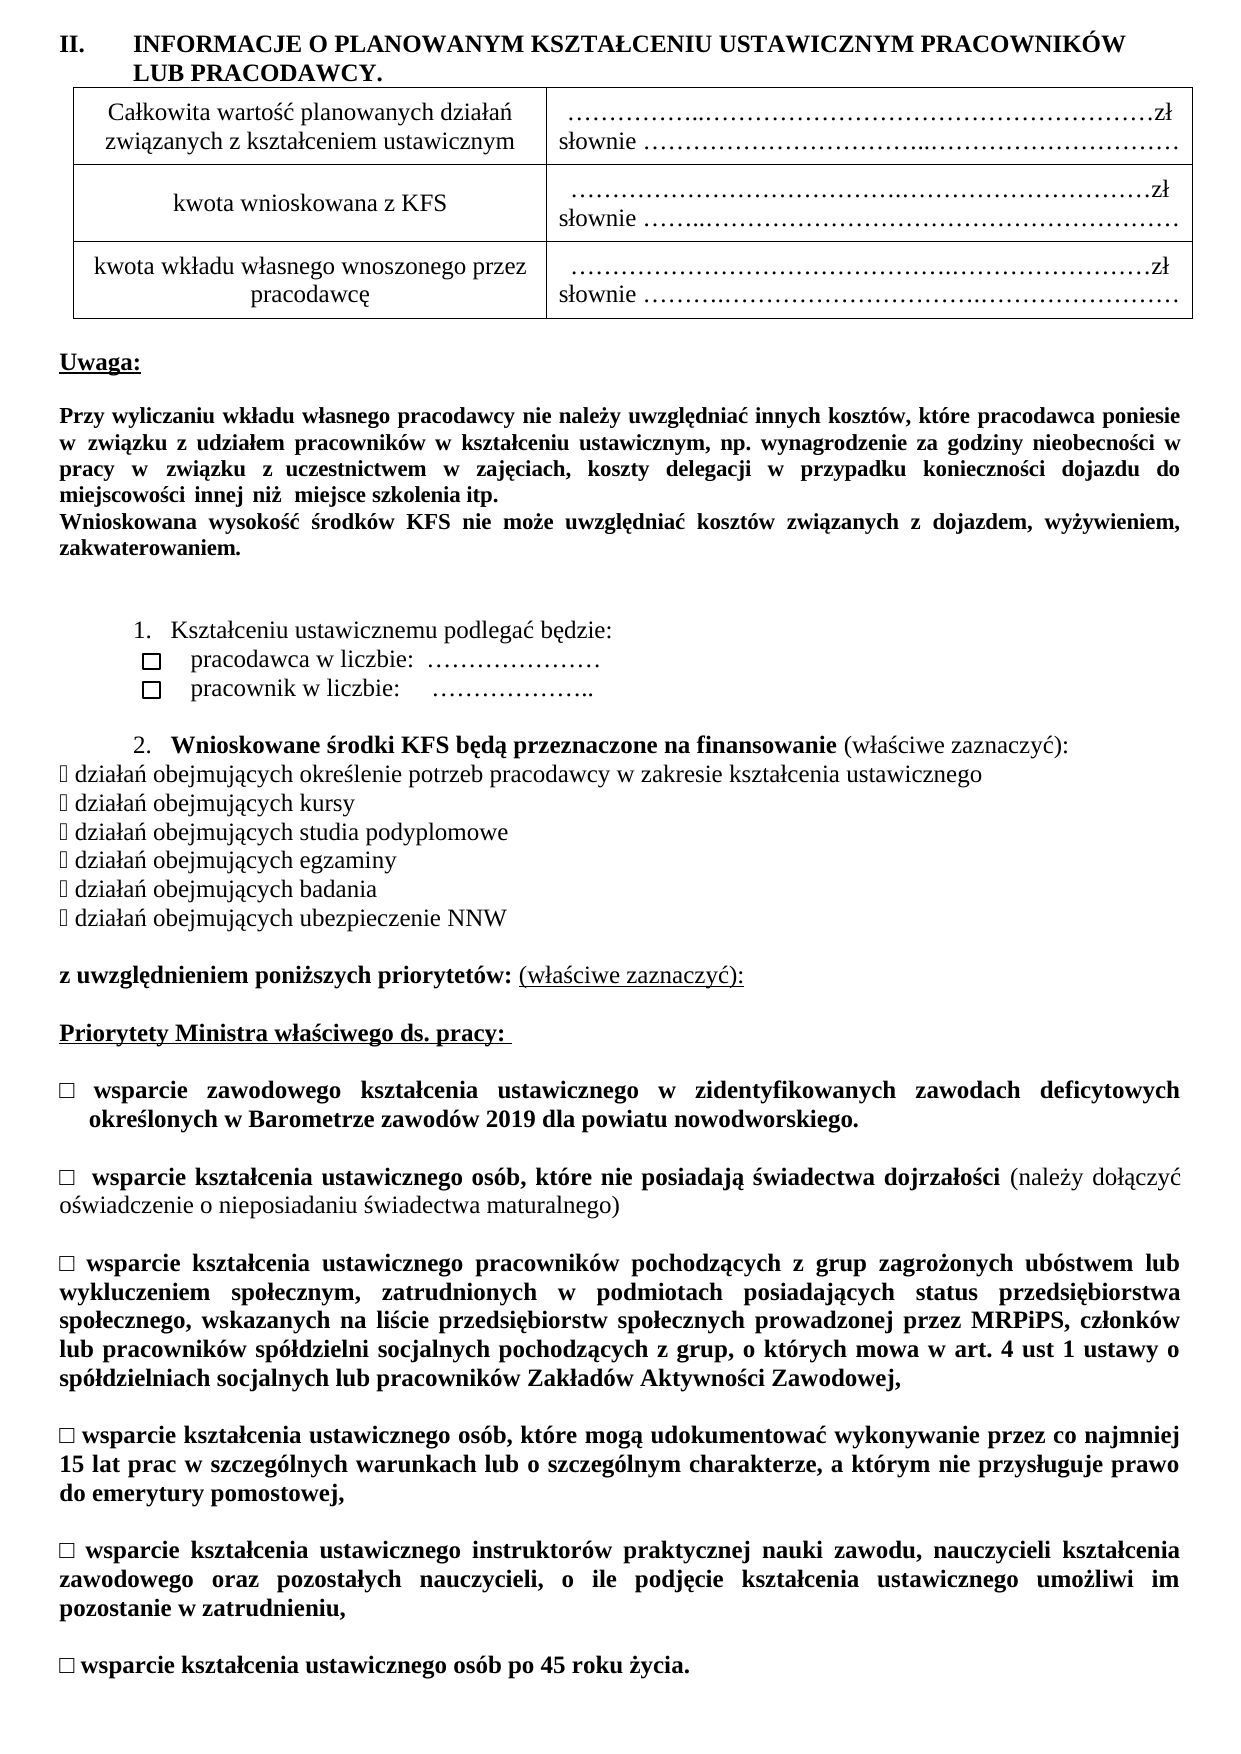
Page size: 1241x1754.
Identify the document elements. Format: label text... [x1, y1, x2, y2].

text □ wsparcie kształcenia ustawicznego osób, które nie posiadają świadectwa dojrzałości (należy dołączyć oświadczenie o nieposiadaniu świadectwa maturalnego) [59, 1162, 1181, 1219]
text □ wsparcie kształcenia ustawicznego instruktorów praktycznej nauki zawodu, nauczycieli kształcenia zawodowego oraz pozostałych nauczycieli, o ile podjęcie kształcenia ustawicznego umożliwi im pozostanie w zatrudnieniu, [59, 1536, 1181, 1622]
text działań obejmujących kursy [59, 788, 1181, 817]
text □ wsparcie kształcenia ustawicznego osób po 45 roku życia. [59, 1651, 1181, 1679]
table_cell kwota wnioskowana z KFS [74, 165, 546, 241]
text Przy wyliczaniu wkładu własnego pracodawcy nie należy uwzględniać innych kosztów, które pracodawca poniesie w związku z udziałem pracowników w kształceniu ustawicznym, np. wynagrodzenie za godziny nieobecności w pracy w związku z uczestnictwem w zajęciach, koszty delegacji w przypadku konieczności dojazdu do miejscowości innej niż miejsce szkolenia itp. [59, 402, 1181, 508]
text działań obejmujących badania [59, 874, 1181, 903]
text z uwzględnieniem poniższych priorytetów: (właściwe zaznaczyć): [59, 961, 1181, 989]
text działań obejmujących studia podyplomowe [59, 817, 1181, 846]
text Uwaga: [59, 347, 1181, 376]
list INFORMACJE O PLANOWANYM KSZTAŁCENIU USTAWICZNYM PRACOWNIKÓW LUB PRACODAWCY. [59, 29, 1181, 87]
text Wnioskowana wysokość środków KFS nie może uwzględniać kosztów związanych z dojazdem, wyżywieniem, zakwaterowaniem. [59, 508, 1181, 560]
table_cell kwota wkładu własnego wnoszonego przez pracodawcę [74, 242, 546, 317]
list pracownik w liczbie: ……………….. [59, 673, 1181, 702]
table_header Całkowita wartość planowanych działań związanych z kształceniem ustawicznym [74, 88, 546, 164]
table_header ……………..………………………………………………zł słownie ……………………………..………………………… [547, 88, 1192, 164]
text □ wsparcie kształcenia ustawicznego osób, które mogą udokumentować wykonywanie przez co najmniej 15 lat prac w szczególnych warunkach lub o szczególnym charakterze, a którym nie przysługuje prawo do emerytury pomostowej, [59, 1421, 1181, 1507]
table_cell ……………………………………….……………………zł słownie ……….………………………….…………………… [547, 242, 1192, 317]
text działań obejmujących określenie potrzeb pracodawcy w zakresie kształcenia ustawicznego [59, 759, 1181, 788]
list Kształceniu ustawicznemu podlegać będzie: [133, 616, 1181, 644]
text działań obejmujących egzaminy [59, 846, 1181, 874]
list pracodawca w liczbie: ………………… [59, 644, 1181, 673]
text Priorytety Ministra właściwego ds. pracy: [59, 1018, 1181, 1047]
text działań obejmujących ubezpieczenie NNW [59, 903, 1181, 932]
text □ wsparcie kształcenia ustawicznego pracowników pochodzących z grup zagrożonych ubóstwem lub wykluczeniem społecznym, zatrudnionych w podmiotach posiadających status przedsiębiorstwa społecznego, wskazanych na liście przedsiębiorstw społecznych prowadzonej przez MRPiPS, członków lub pracowników spółdzielni socjalnych pochodzących z grup, o których mowa w art. 4 ust 1 ustawy o spółdzielniach socjalnych lub pracowników Zakładów Aktywności Zawodowej, [59, 1248, 1181, 1392]
table_cell ………………………………….…………………………zł słownie ……..………………………………………………… [547, 165, 1192, 241]
list Wnioskowane środki KFS będą przeznaczone na finansowanie (właściwe zaznaczyć): [133, 731, 1181, 759]
text □ wsparcie zawodowego kształcenia ustawicznego w zidentyfikowanych zawodach deficytowych określonych w Barometrze zawodów 2019 dla powiatu nowodworskiego. [59, 1076, 1181, 1133]
